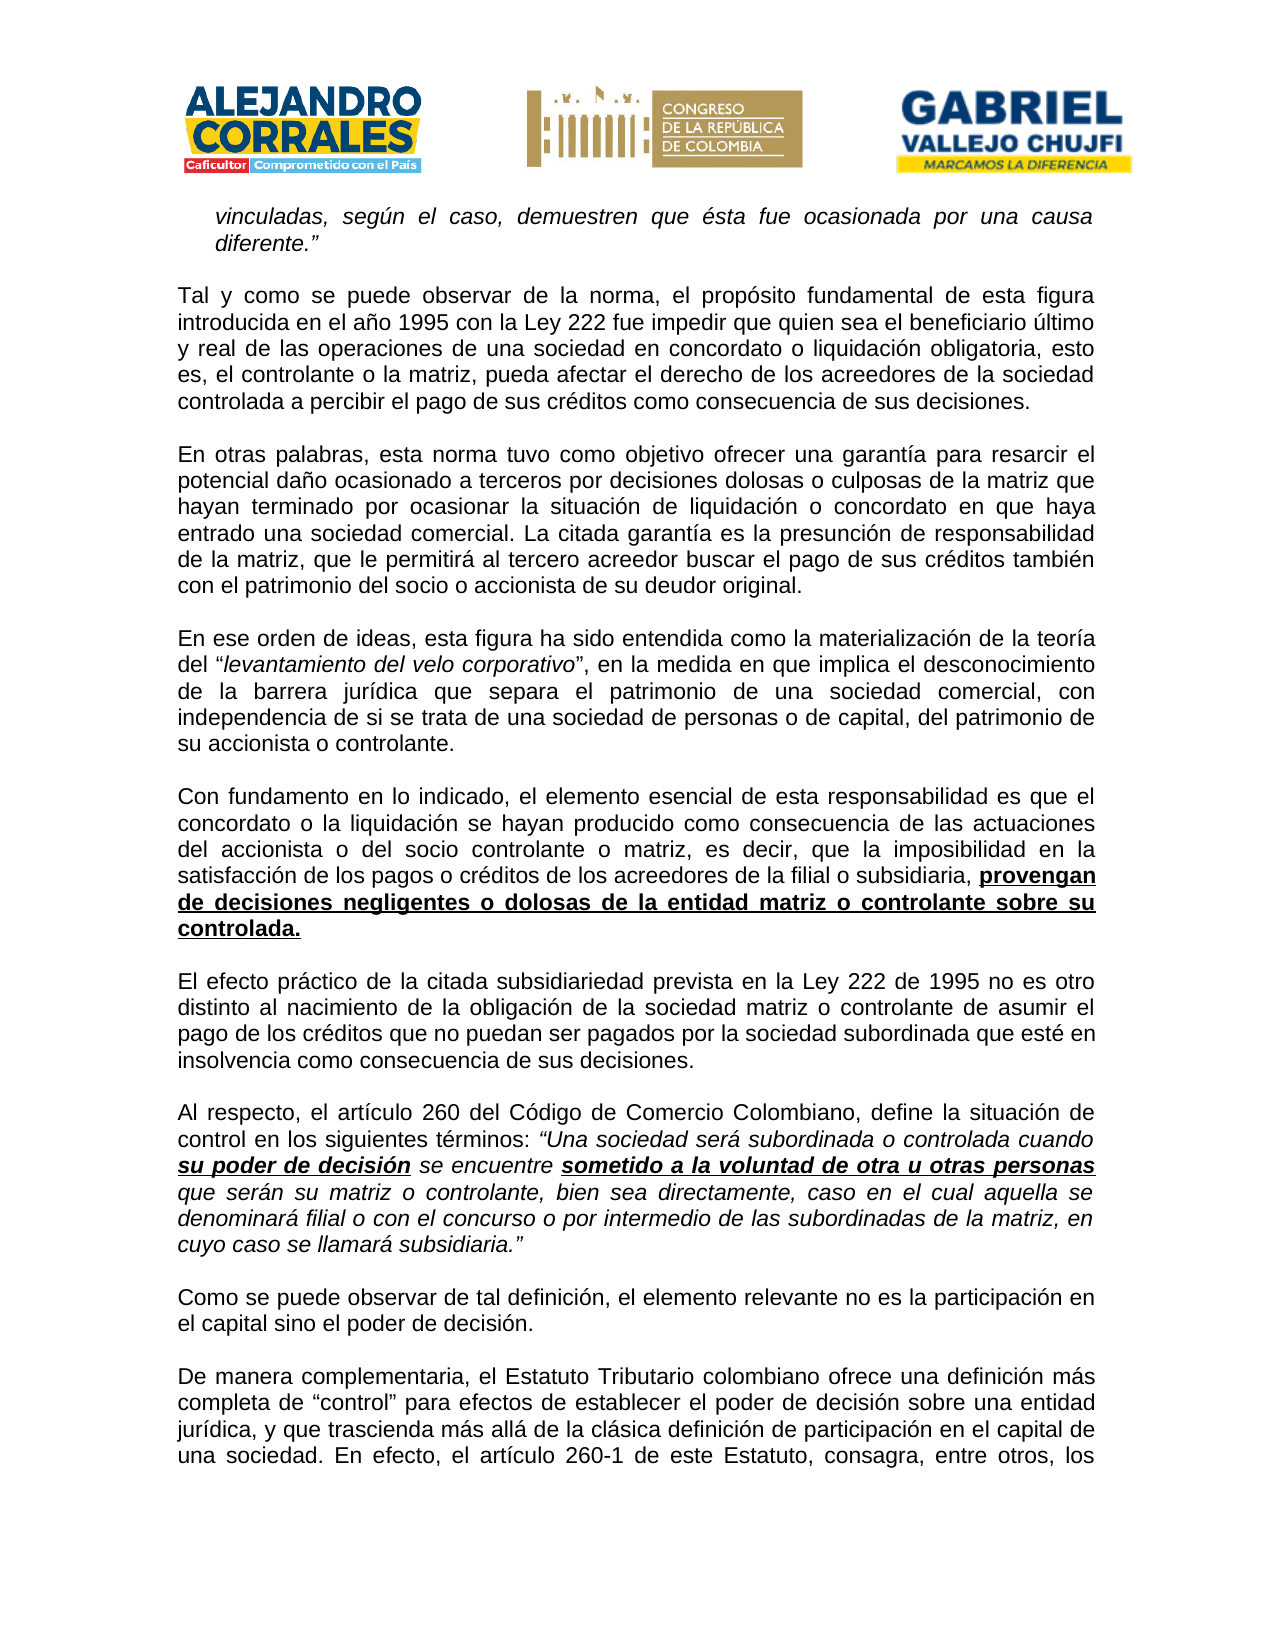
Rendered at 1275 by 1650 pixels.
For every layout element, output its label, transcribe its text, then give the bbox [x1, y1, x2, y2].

text Al respecto, el artículo 260 del Código de Comercio Colombiano, define la situación de control en los siguientes términos: “Una sociedad será subordinada o controlada cuando su poder de decisión se encuentre sometido a la voluntad de otra u otras personas que serán su matriz o controlante, bien sea directamente, caso en el cual aquella se denominará filial o con el concurso o por intermedio de las subordinadas de la matriz, en cuyo caso se llamará subsidiaria.” [177, 1099, 1096, 1257]
text Con fundamento en lo indicado, el elemento esencial de esta responsabilidad es que el concordato o la liquidación se hayan producido como consecuencia de las actuaciones del accionista o del socio controlante o matriz, es decir, que la imposibilidad en la satisfacción de los pagos o créditos de los acreedores de la filial o subsidiaria, provengan de decisiones negligentes o dolosas de la entidad matriz o controlante sobre su controlada. [177, 912, 1096, 941]
picture [876, 81, 1153, 176]
text El efecto práctico de la citada subsidiariedad prevista en la Ley 222 de 1995 no es otro distinto al nacimiento de la obligación de la sociedad matriz o controlante de asumir el pago de los créditos que no puedan ser pagados por la sociedad subordinada que esté en insolvencia como consecuencia de sus decisiones. [177, 968, 1096, 1073]
text En otras palabras, esta norma tuvo como objetivo ofrecer una garantía para resarcir el potencial daño ocasionado a terceros por decisiones dolosas o culposas de la matriz que hayan terminado por ocasionar la situación de liquidación o concordato en que haya entrado una sociedad comercial. La citada garantía es la presunción de responsabilidad de la matriz, que le permitirá al tercero acreedor buscar el pago de sus créditos también con el patrimonio del socio o accionista de su deudor original. [177, 441, 1096, 599]
text Tal y como se puede observar de la norma, el propósito fundamental de esta figura introducida en el año 1995 con la Ley 222 fue impedir que quien sea el beneficiario último y real de las operaciones de una sociedad en concordato o liquidación obligatoria, esto es, el controlante o la matriz, pueda afectar el derecho de los acreedores de la sociedad controlada a percibir el pago de sus créditos como consecuencia de sus decisiones. [177, 282, 1096, 414]
text Como se puede observar de tal definición, el elemento relevante no es la participación en el capital sino el poder de decisión. [177, 1284, 1096, 1337]
picture [177, 73, 427, 176]
picture [523, 82, 807, 176]
text Con fundamento en lo indicado, el elemento esencial de esta responsabilidad es que el concordato o la liquidación se hayan producido como consecuencia de las actuaciones del accionista o del socio controlante o matriz, es decir, que la imposibilidad en la satisfacción de los pagos o créditos de los acreedores de la filial o subsidiaria, provengan de decisiones negligentes o dolosas de la entidad matriz o controlante sobre su controlada. [177, 783, 1096, 911]
text En ese orden de ideas, esta figura ha sido entendida como la materialización de la teoría del “levantamiento del velo corporativo”, en la medida en que implica el desconocimiento de la barrera jurídica que separa el patrimonio de una sociedad comercial, con independencia de si se trata de una sociedad de personas o de capital, del patrimonio de su accionista o controlante. [177, 625, 1096, 757]
